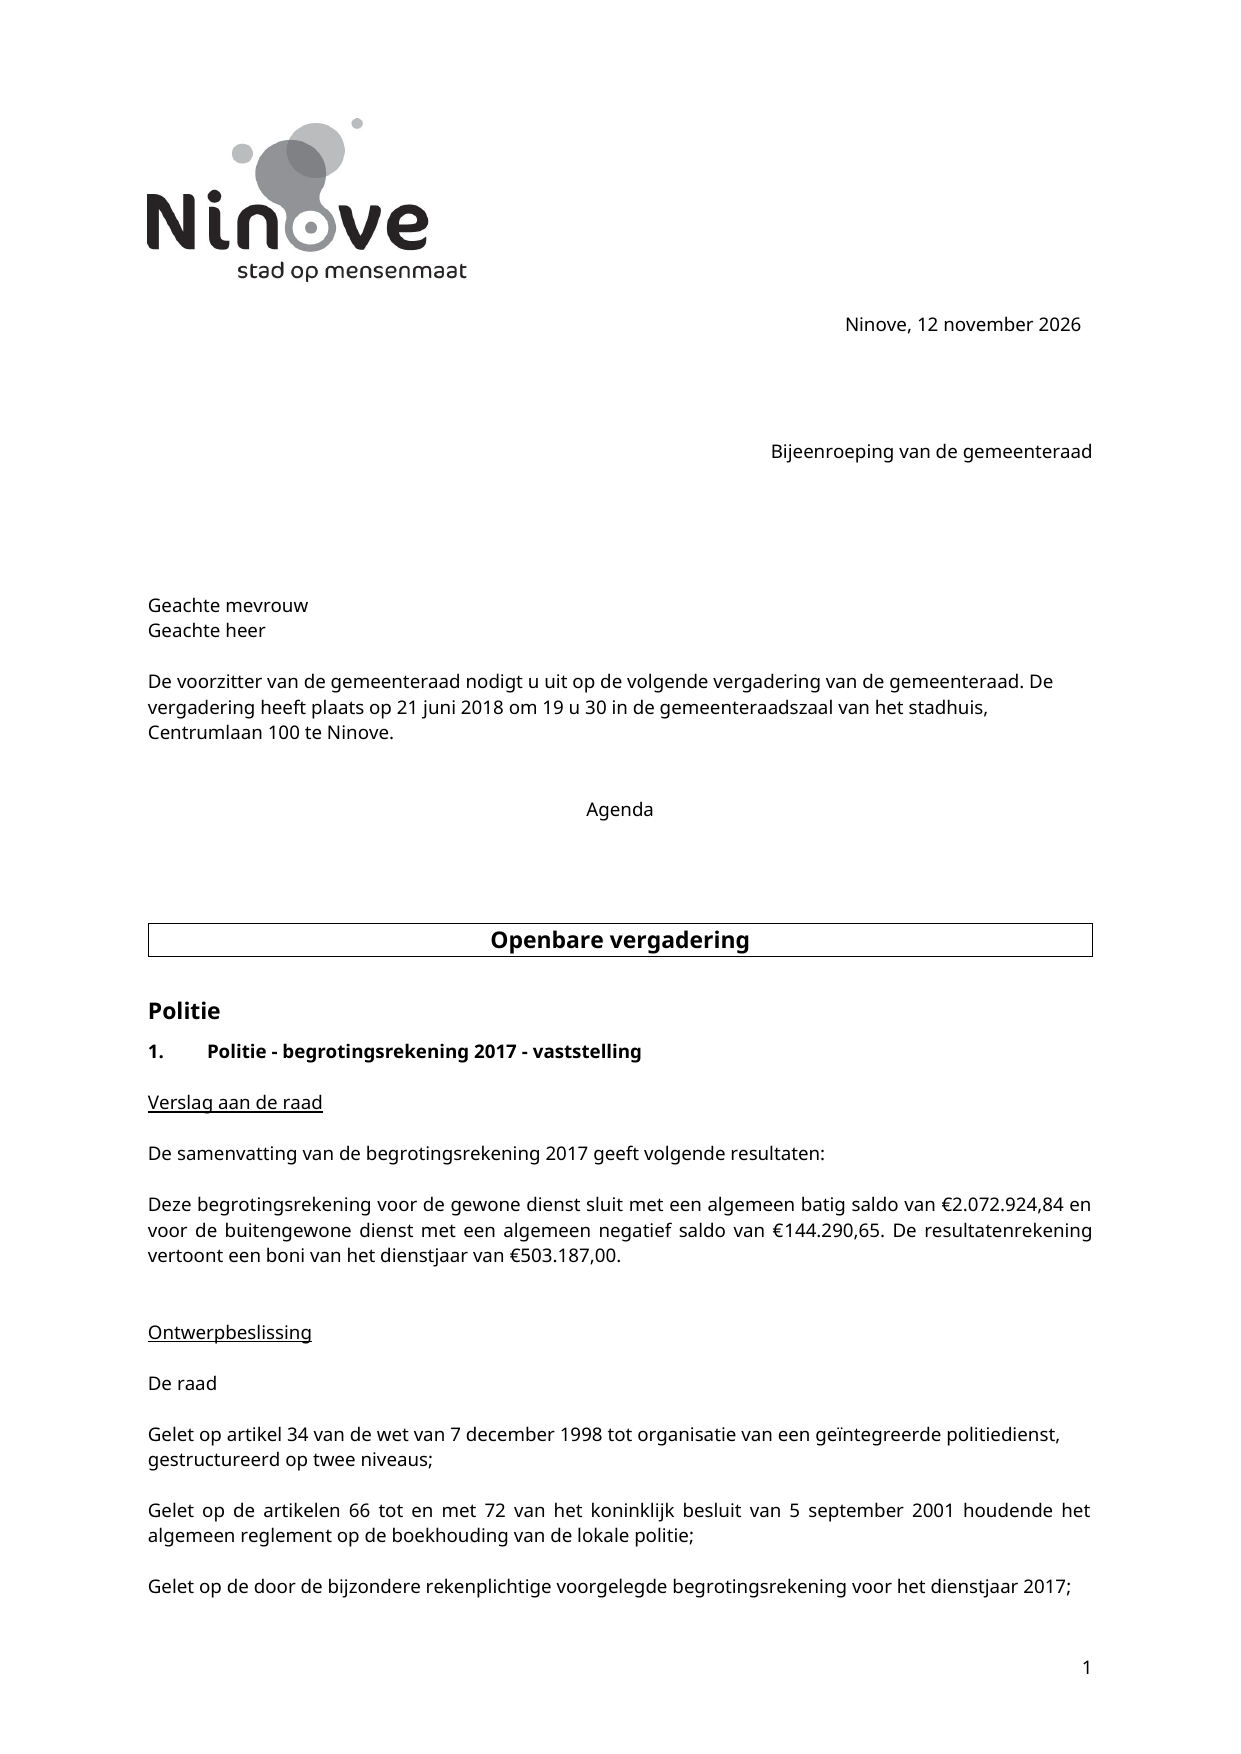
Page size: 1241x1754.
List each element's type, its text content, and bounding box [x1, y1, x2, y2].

text De samenvatting van de begrotingsrekening 2017 geeft volgende resultaten: [148, 1140, 1092, 1166]
text De voorzitter van de gemeenteraad nodigt u uit op de volgende vergadering van de gemeenteraad. De vergadering heeft plaats op 21 juni 2018 om 19 u 30 in de gemeenteraadszaal van het stadhuis, Centrumlaan 100 te Ninove. [148, 668, 1092, 745]
text Gelet op artikel 34 van de wet van 7 december 1998 tot organisatie van een geïntegreerde politiedienst, gestructureerd op twee niveaus; [148, 1421, 1092, 1472]
text 1. Politie - begrotingsrekening 2017 - vaststelling [148, 1038, 1092, 1064]
text Gelet op de artikelen 66 tot en met 72 van het koninklijk besluit van 5 september 2001 houdende het algemeen reglement op de boekhouding van de lokale politie; [148, 1498, 1092, 1548]
text Deze begrotingsrekening voor de gewone dienst sluit met een algemeen batig saldo van €2.072.924,84 en voor de buitengewone dienst met een algemeen negatief saldo van €144.290,65. De resultatenrekening vertoont een boni van het dienstjaar van €503.187,00. [148, 1191, 1092, 1268]
picture [147, 118, 467, 286]
text Gelet op de door de bijzondere rekenplichtige voorgelegde begrotingsrekening voor het dienstjaar 2017; [148, 1573, 1092, 1598]
text De raad [148, 1370, 1092, 1396]
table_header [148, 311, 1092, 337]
text Agenda [148, 796, 1092, 822]
text Ontwerpbeslissing [148, 1319, 1092, 1344]
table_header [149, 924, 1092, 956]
text Geachte heer [148, 617, 1092, 643]
text Verslag aan de raad [148, 1089, 1092, 1115]
text Bijeenroeping van de gemeenteraad [148, 439, 1092, 464]
text Geachte mevrouw [148, 592, 1092, 617]
text Politie [148, 994, 1092, 1026]
